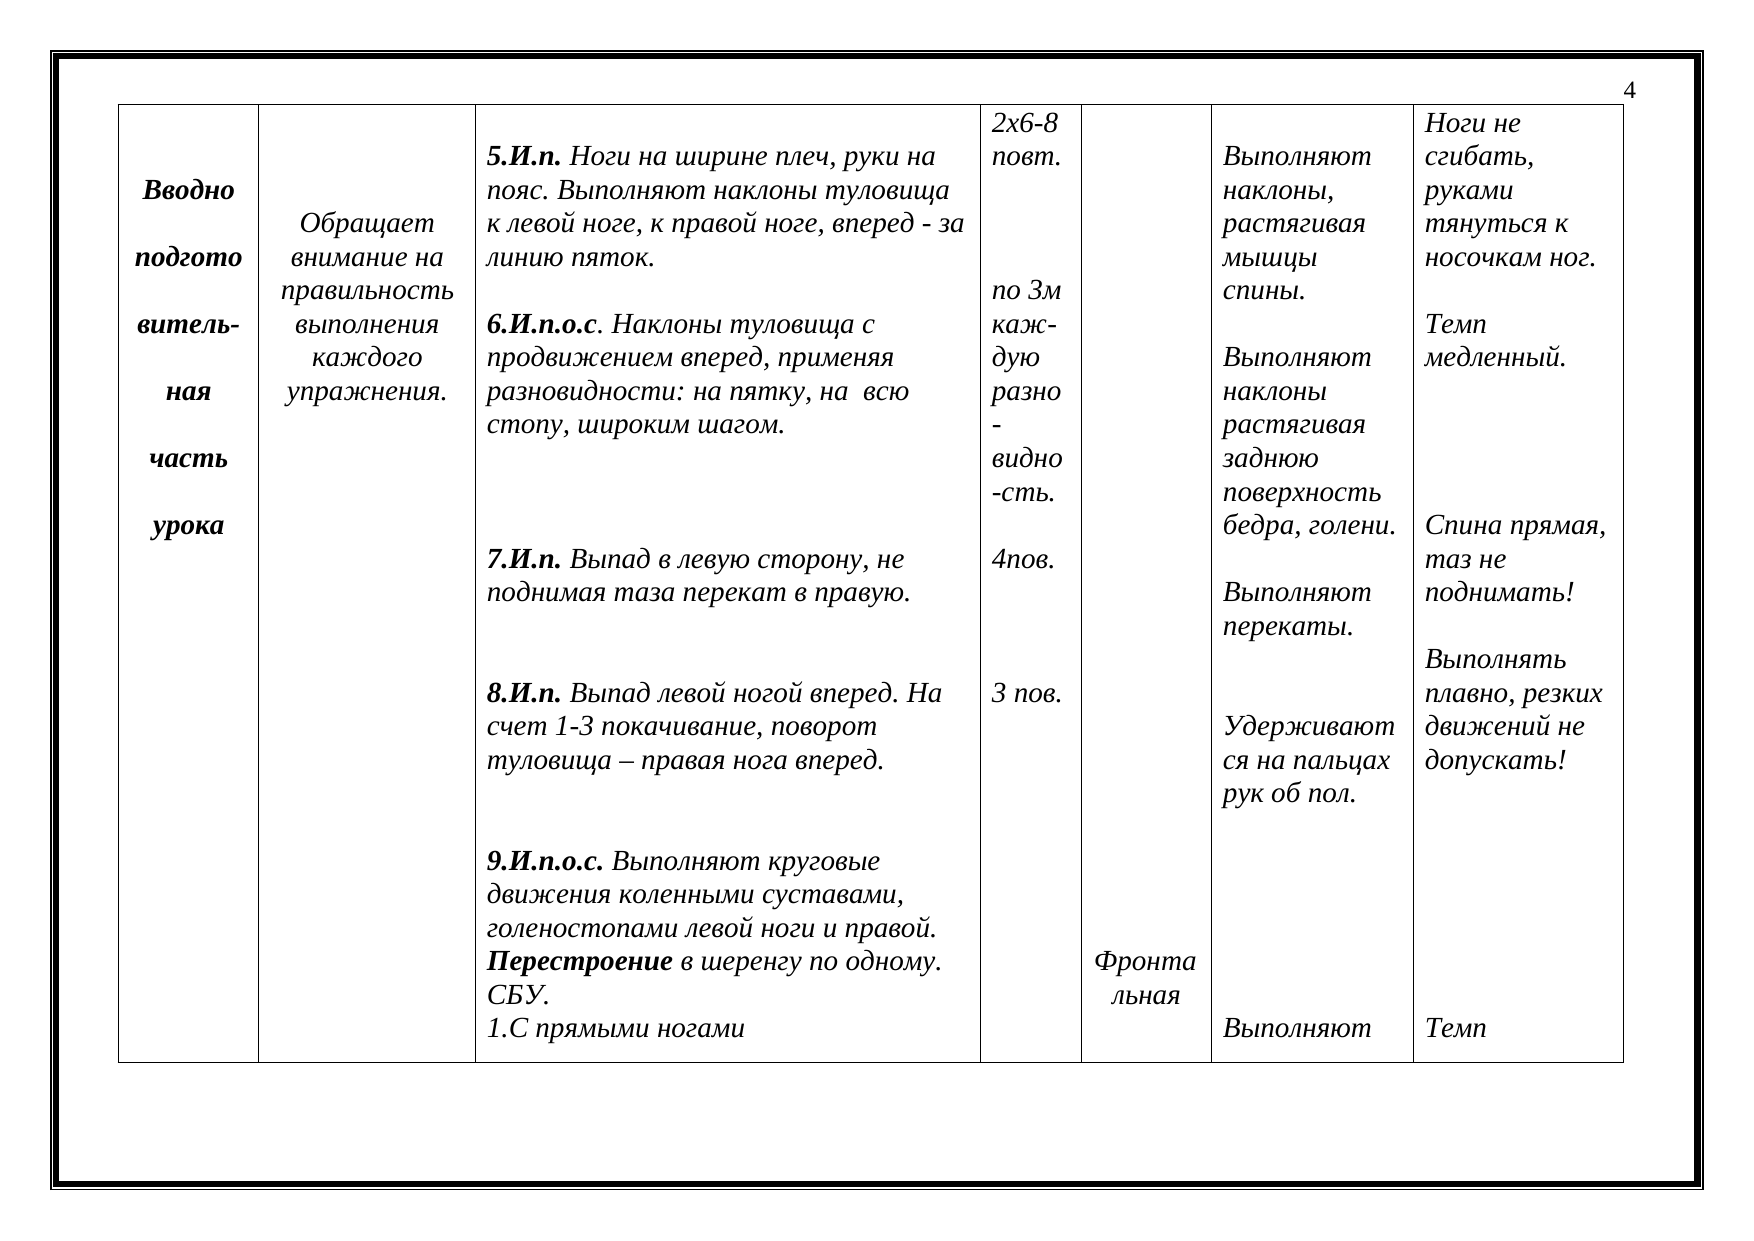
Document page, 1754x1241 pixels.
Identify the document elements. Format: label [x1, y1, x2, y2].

table_header [1414, 105, 1623, 1062]
table_header [259, 105, 475, 1062]
table_header [981, 105, 1081, 1062]
table_header [1212, 105, 1413, 1062]
table_header [1082, 105, 1211, 1062]
table_header [476, 105, 980, 1062]
table_header [119, 105, 258, 1062]
